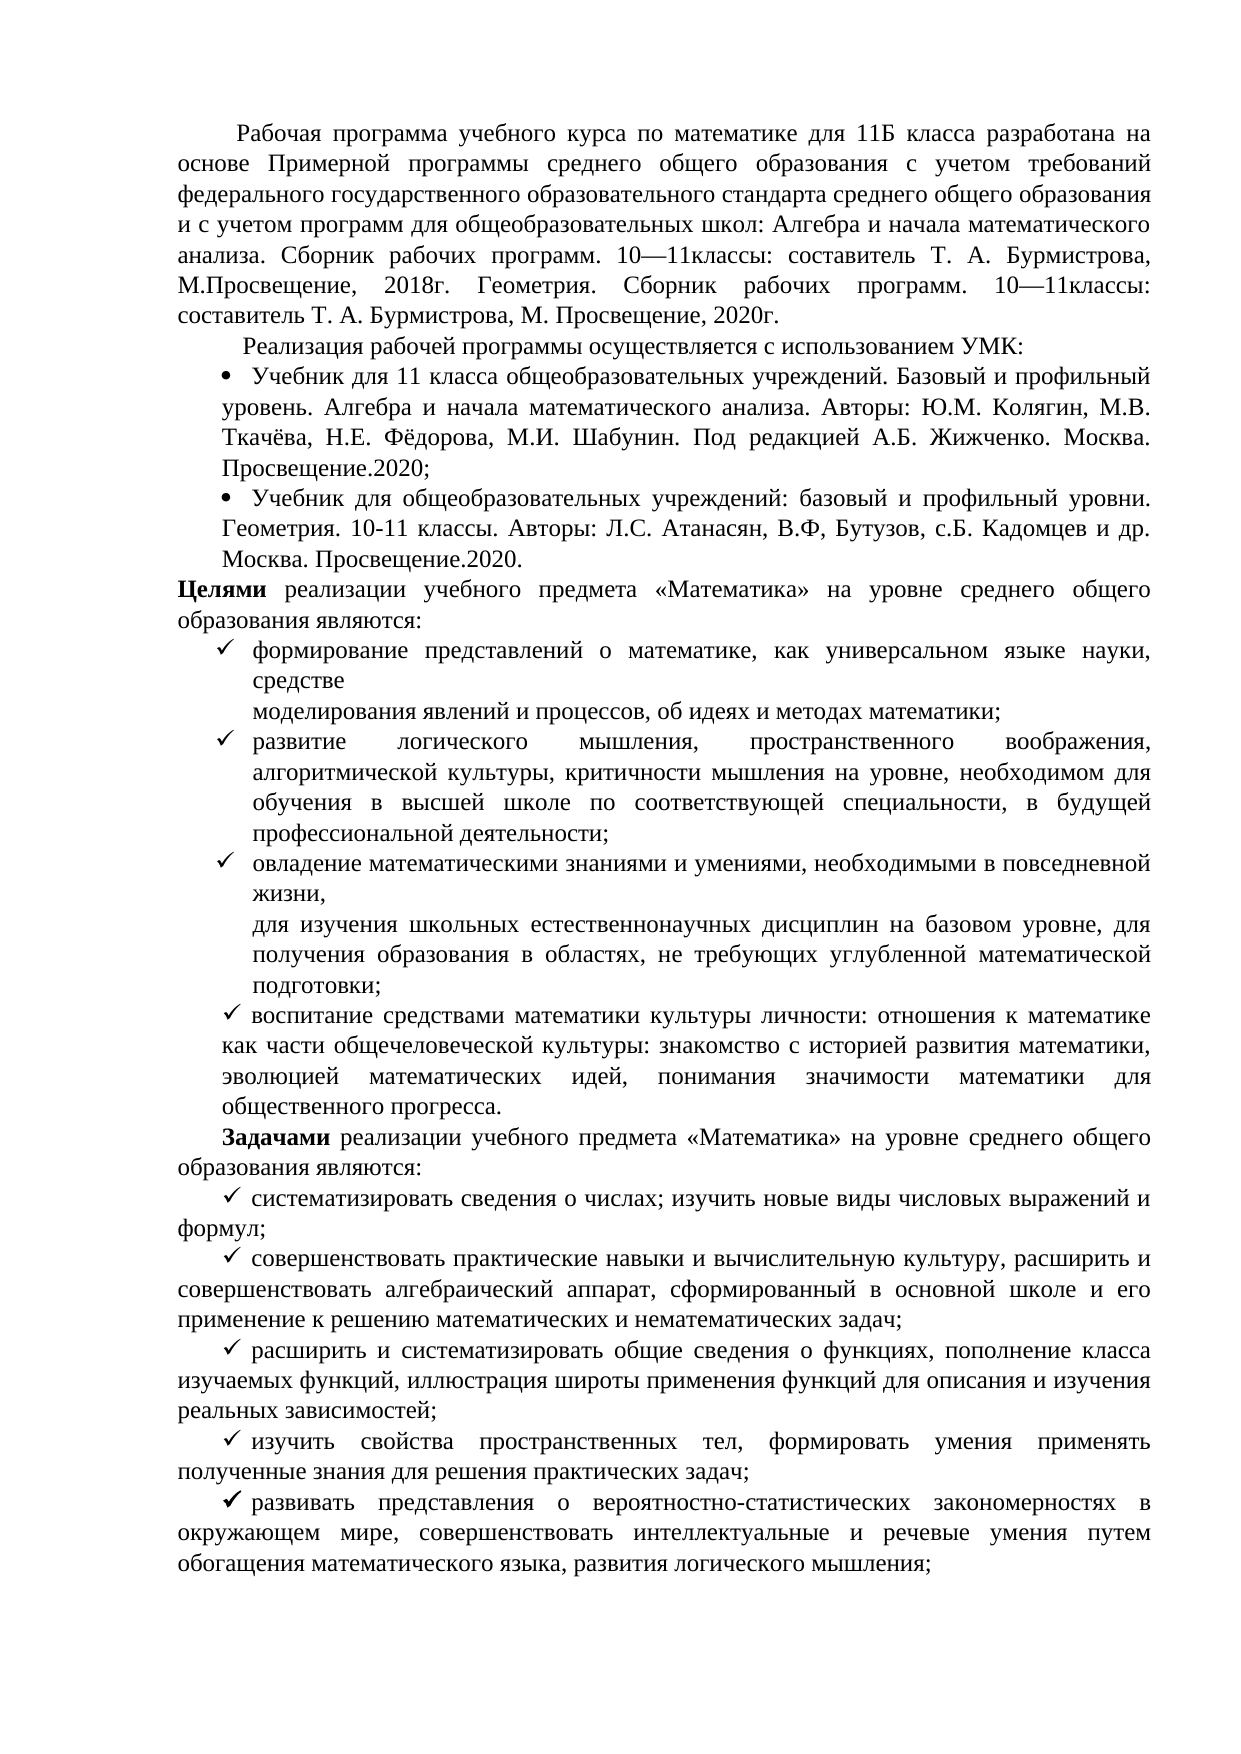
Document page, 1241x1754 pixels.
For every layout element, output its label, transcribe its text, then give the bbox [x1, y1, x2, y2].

list изучить свойства пространственных тел, формировать умения применять полученные знания для решения практических задач; [177, 1426, 1152, 1485]
text Реализация рабочей программы осуществляется с использованием УМК: [177, 331, 1152, 360]
list развивать представления о вероятностно-статистических закономерностях в окружающем мире, совершенствовать интеллектуальные и речевые умения путем обогащения математического языка, развития логического мышления; [177, 1487, 1152, 1576]
list Задачами реализации учебного предмета «Математика» на уровне среднего общего образования являются: [177, 1122, 1152, 1181]
list систематизировать сведения о числах; изучить новые виды числовых выражений и формул; [177, 1183, 1152, 1242]
list совершенствовать практические навыки и вычислительную культуру, расширить и совершенствовать алгебраический аппарат, сформированный в основной школе и его применение к решению математических и нематематических задач; [177, 1243, 1152, 1333]
text Рабочая программа учебного курса по математике для 11Б класса разработана на основе Примерной программы среднего общего образования с учетом требований федерального государственного образовательного стандарта среднего общего образования и с учетом программ для общеобразовательных школ: Алгебра и начала математического анализа. Сборник рабочих программ. 10—11классы: составитель Т. А. Бурмистрова, М.Просвещение, 2018г. Геометрия. Сборник рабочих программ. 10—11классы: составитель Т. А. Бурмистрова, М. Просвещение, 2020г. [177, 118, 1152, 329]
list Учебник для 11 класса общеобразовательных учреждений. Базовый и профильный уровень. Алгебра и начала математического анализа. Авторы: Ю.М. Колягин, М.В. Ткачёва, Н.Е. Фёдорова, М.И. Шабунин. Под редакцией А.Б. Жижченко. Москва. Просвещение.2020; [222, 361, 1152, 481]
list расширить и систематизировать общие сведения о функциях, пополнение класса изучаемых функций, иллюстрация широты применения функций для описания и изучения реальных зависимостей; [177, 1335, 1152, 1424]
list овладение математическими знаниями и умениями, необходимыми в повседневной жизни, для изучения школьных естественнонаучных дисциплин на базовом уровне, для получения образования в областях, не требующих углубленной математической подготовки; [215, 848, 1152, 998]
list формирование представлений о математике, как универсальном языке науки, средстве моделирования явлений и процессов, об идеях и методах математики; [215, 635, 1152, 725]
list Учебник для общеобразовательных учреждений: базовый и профильный уровни. Геометрия. 10-11 классы. Авторы: Л.С. Атанасян, В.Ф, Бутузов, с.Б. Кадомцев и др. Москва. Просвещение.2020. [222, 483, 1152, 573]
list развитие логического мышления, пространственного воображения, алгоритмической культуры, критичности мышления на уровне, необходимом для обучения в высшей школе по соответствующей специальности, в будущей профессиональной деятельности; [215, 726, 1152, 846]
list воспитание средствами математики культуры личности: отношения к математике как части общечеловеческой культуры: знакомство с историей развития математики, эволюцией математических идей, понимания значимости математики для общественного прогресса. [222, 1000, 1152, 1120]
list Целями реализации учебного предмета «Математика» на уровне среднего общего образования являются: [177, 574, 1152, 633]
